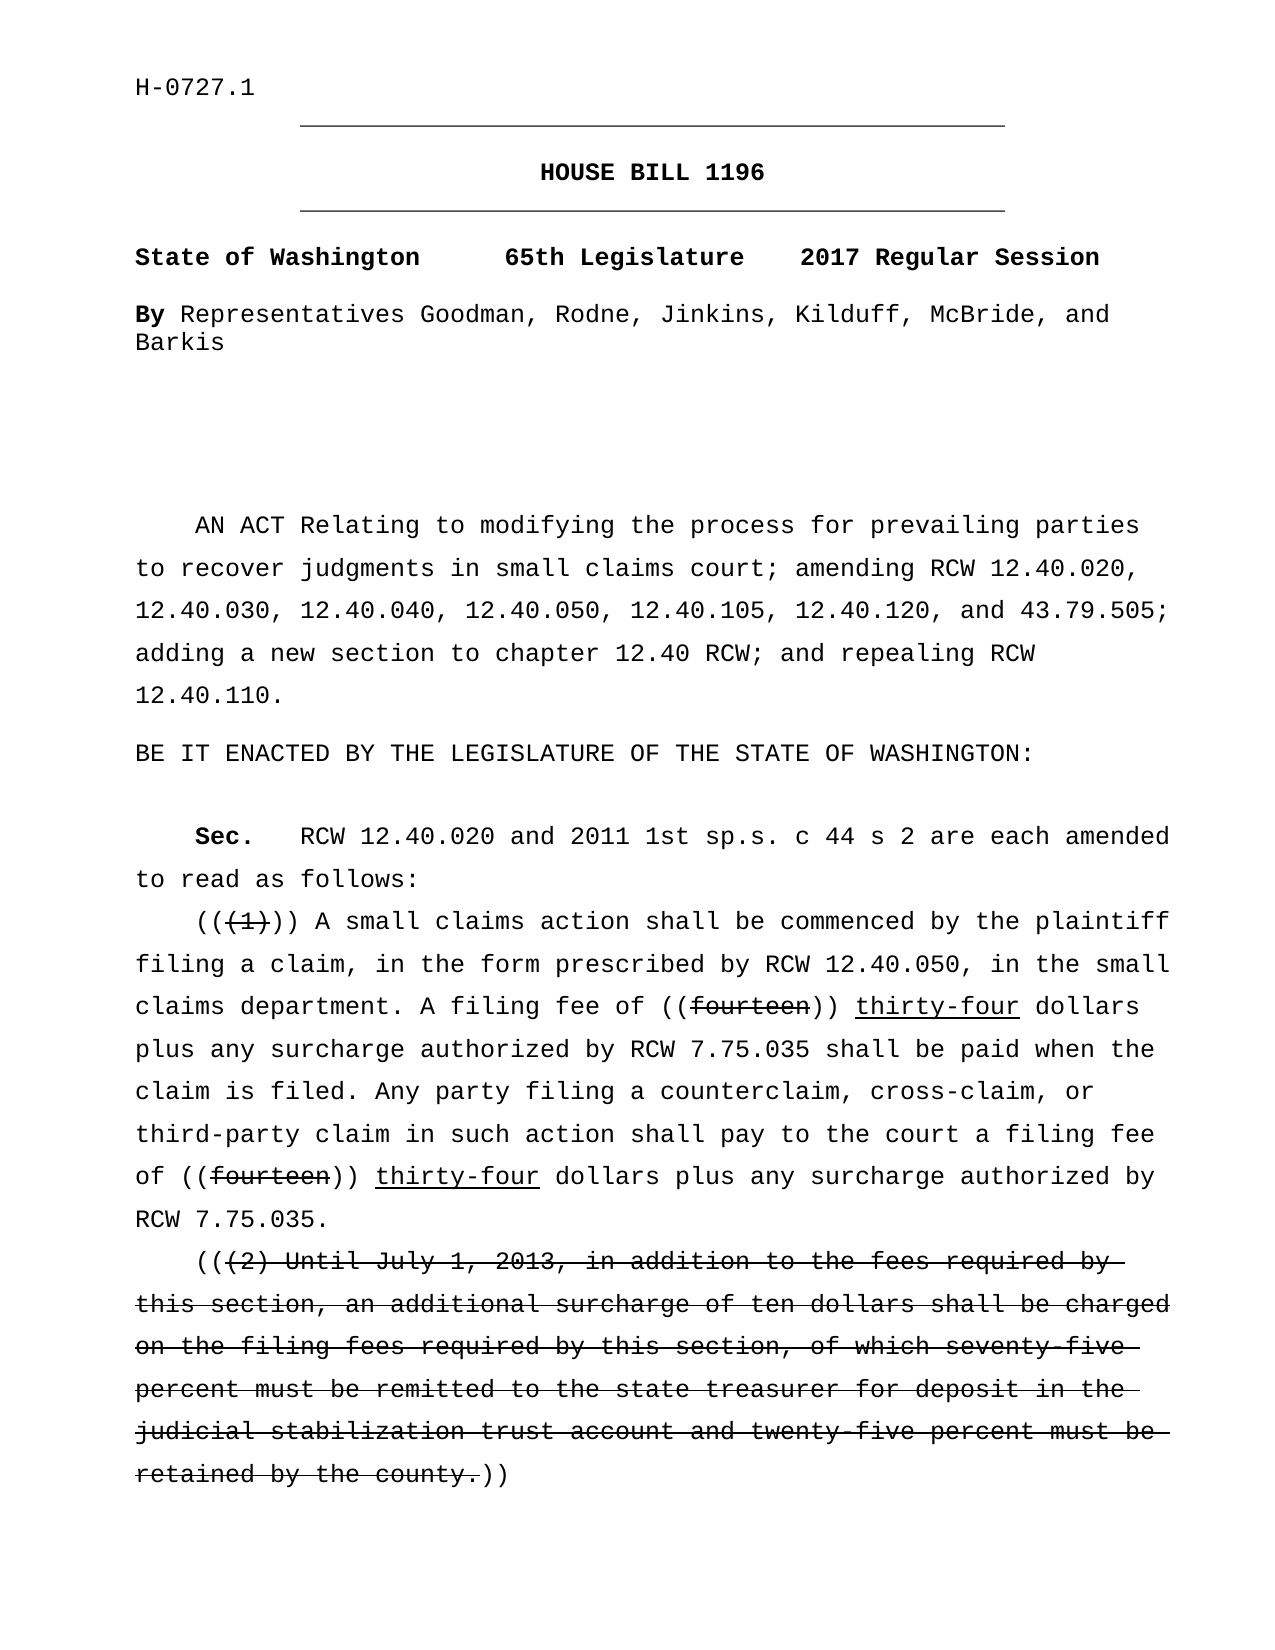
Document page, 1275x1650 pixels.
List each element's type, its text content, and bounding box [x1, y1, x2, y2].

text Sec. RCW 12.40.020 and 2011 1st sp.s. c 44 s 2 are each amended to read as follows: [135, 811, 1170, 896]
text BE IT ENACTED BY THE LEGISLATURE OF THE STATE OF WASHINGTON: [135, 741, 1170, 769]
text _______________________________________________ [135, 103, 1170, 132]
text (((2) Until July 1, 2013, in addition to the fees required by this section, an additional surcharge of ten dollars shall be charged on the filing fees required by this section, of which seventy-five percent must be remitted to the state treasurer for deposit in the judicial stabilization trust account and twenty-five percent must be retained by the county.)) [135, 1306, 1170, 1432]
text (((2) Until July 1, 2013, in addition to the fees required by this section, an additional surcharge of ten dollars shall be charged on the filing fees required by this section, of which seventy-five percent must be remitted to the state treasurer for deposit in the judicial stabilization trust account and twenty-five percent must be retained by the county.)) [135, 1434, 1170, 1491]
text (((2) Until July 1, 2013, in addition to the fees required by this section, an additional surcharge of ten dollars shall be charged on the filing fees required by this section, of which seventy-five percent must be remitted to the state treasurer for deposit in the judicial stabilization trust account and twenty-five percent must be retained by the county.)) [135, 1236, 1170, 1305]
text H-0727.1 [135, 75, 1170, 103]
text AN ACT Relating to modifying the process for prevailing parties to recover judgments in small claims court; amending RCW 12.40.020, 12.40.030, 12.40.040, 12.40.050, 12.40.105, 12.40.120, and 43.79.505; adding a new section to chapter 12.40 RCW; and repealing RCW 12.40.110. [135, 500, 1170, 712]
text _______________________________________________ [135, 188, 1170, 217]
text (((1))) A small claims action shall be commenced by the plaintiff filing a claim, in the form prescribed by RCW 12.40.050, in the small claims department. A filing fee of ((fourteen)) thirty-four dollars plus any surcharge authorized by RCW 7.75.035 shall be paid when the claim is filed. Any party filing a counterclaim, cross-claim, or third-party claim in such action shall pay to the court a filing fee of ((fourteen)) thirty-four dollars plus any surcharge authorized by RCW 7.75.035. [135, 896, 1170, 1236]
text By Representatives Goodman, Rodne, Jinkins, Kilduff, McBride, and Barkis [135, 302, 1170, 358]
text State of Washington 65th Legislature 2017 Regular Session [135, 245, 1170, 273]
text HOUSE BILL 1196 [135, 160, 1170, 188]
